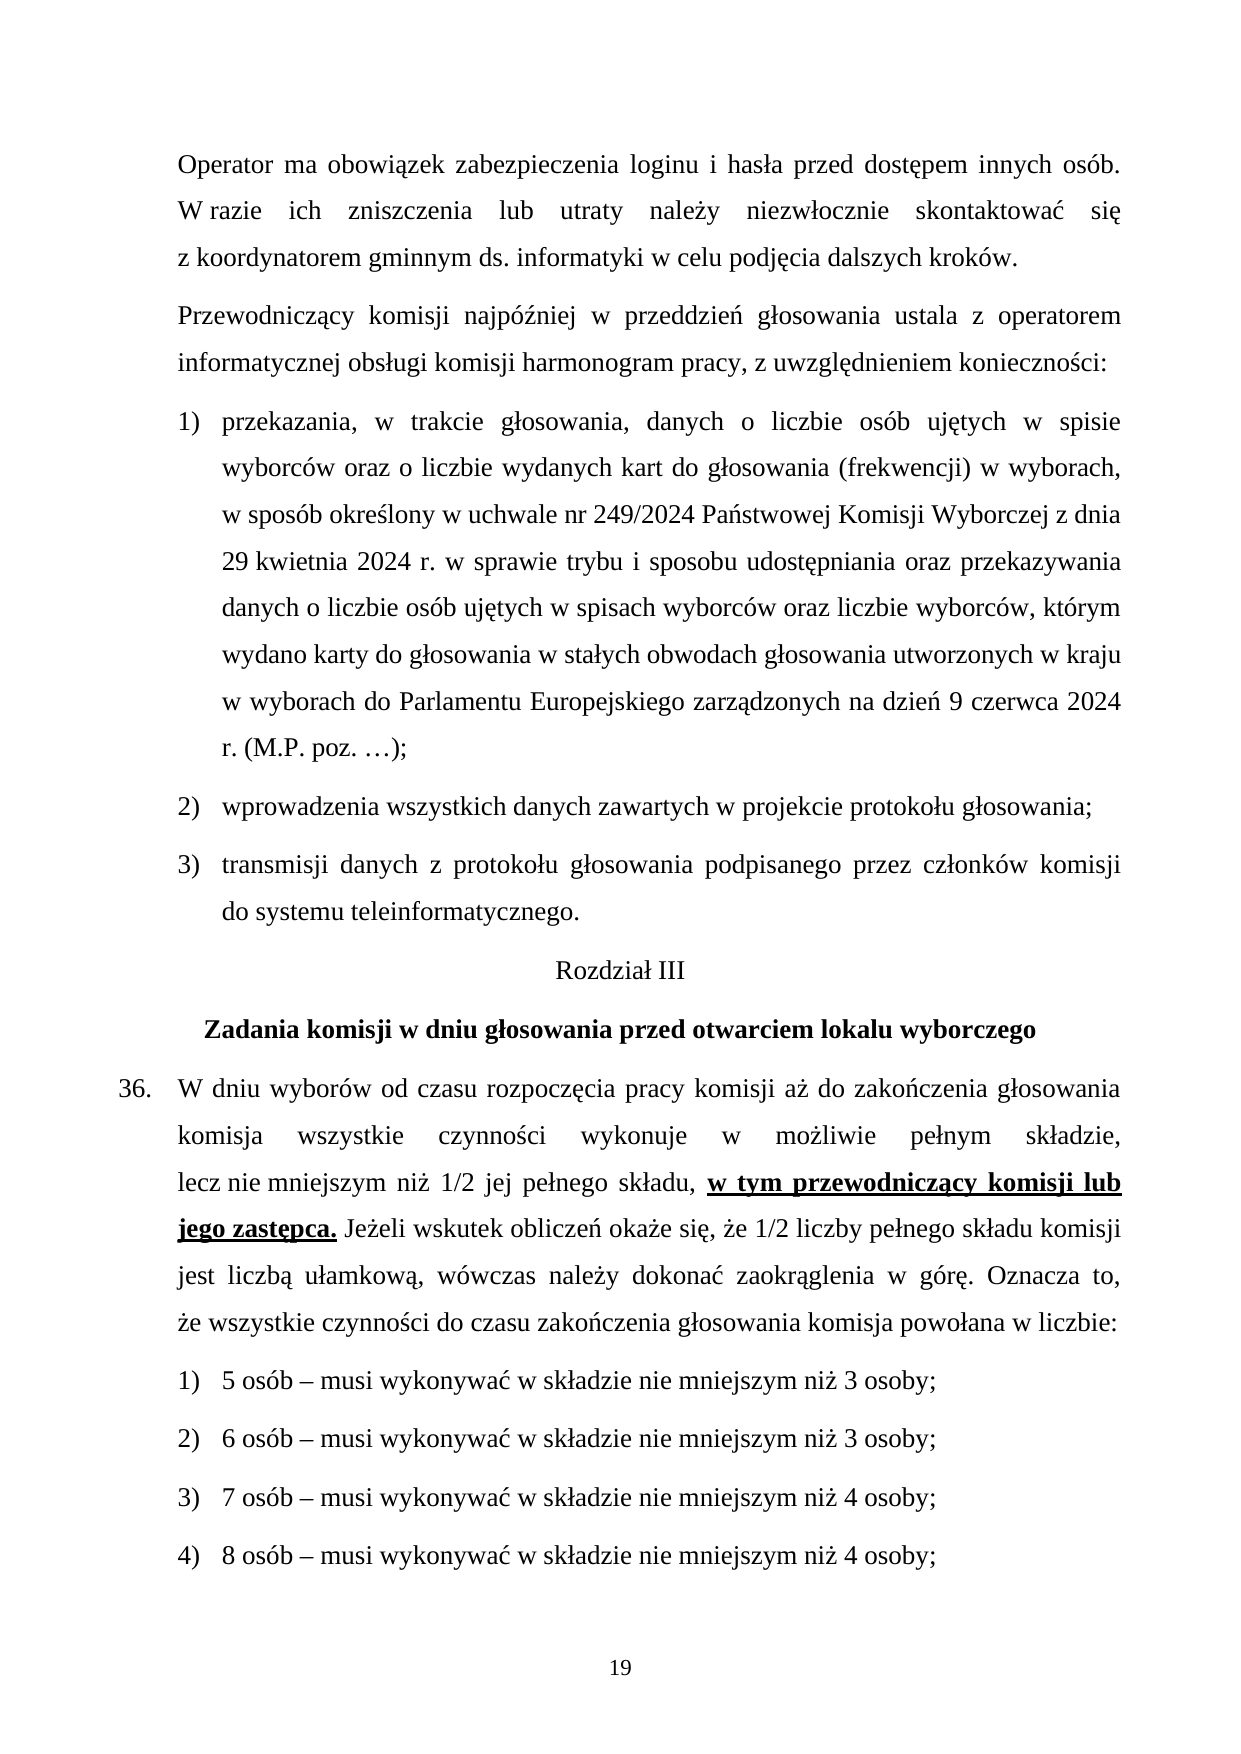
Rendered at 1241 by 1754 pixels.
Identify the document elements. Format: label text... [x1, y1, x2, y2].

list 5 osób – musi wykonywać w składzie nie mniejszym niż 3 osoby; [177, 1364, 1122, 1395]
list przekazania, w trakcie głosowania, danych o liczbie osób ujętych w spisie wyborców oraz o liczbie wydanych kart do głosowania (frekwencji) w wyborach, w sposób określony w uchwale nr 249/2024 Państwowej Komisji Wyborczej z dnia 29 kwietnia 2024 r. w sprawie trybu i sposobu udostępniania oraz przekazywania danych o liczbie osób ujętych w spisach wyborców oraz liczbie wyborców, którym wydano karty do głosowania w stałych obwodach głosowania utworzonych w kraju w wyborach do Parlamentu Europejskiego zarządzonych na dzień 9 czerwca 2024 r. (M.P. poz. …); [177, 404, 1122, 762]
list transmisji danych z protokołu głosowania podpisanego przez członków komisji do systemu teleinformatycznego. [177, 848, 1122, 926]
list W dniu wyborów od czasu rozpoczęcia pracy komisji aż do zakończenia głosowania komisja wszystkie czynności wykonuje w możliwie pełnym składzie, lecz nie mniejszym niż 1/2 jej pełnego składu, w tym przewodniczący komisji lub jego zastępca. Jeżeli wskutek obliczeń okaże się, że 1/2 liczby pełnego składu komisji jest liczbą ułamkową, wówczas należy dokonać zaokrąglenia w górę. Oznacza to, że wszystkie czynności do czasu zakończenia głosowania komisja powołana w liczbie: [118, 1072, 1122, 1337]
list 6 osób – musi wykonywać w składzie nie mniejszym niż 3 osoby; [177, 1422, 1122, 1454]
text Operator ma obowiązek zabezpieczenia loginu i hasła przed dostępem innych osób. W razie ich zniszczenia lub utraty należy niezwłocznie skontaktować się z koordynatorem gminnym ds. informatyki w celu podjęcia dalszych kroków. [177, 148, 1122, 272]
list 7 osób – musi wykonywać w składzie nie mniejszym niż 4 osoby; [177, 1481, 1122, 1512]
text Rozdział III [118, 954, 1122, 985]
text Przewodniczący komisji najpóźniej w przeddzień głosowania ustala z operatorem informatycznej obsługi komisji harmonogram pracy, z uwzględnieniem konieczności: [177, 299, 1122, 377]
text Zadania komisji w dniu głosowania przed otwarciem lokalu wyborczego [118, 1013, 1122, 1044]
list wprowadzenia wszystkich danych zawartych w projekcie protokołu głosowania; [177, 790, 1122, 821]
list 8 osób – musi wykonywać w składzie nie mniejszym niż 4 osoby; [177, 1539, 1122, 1571]
